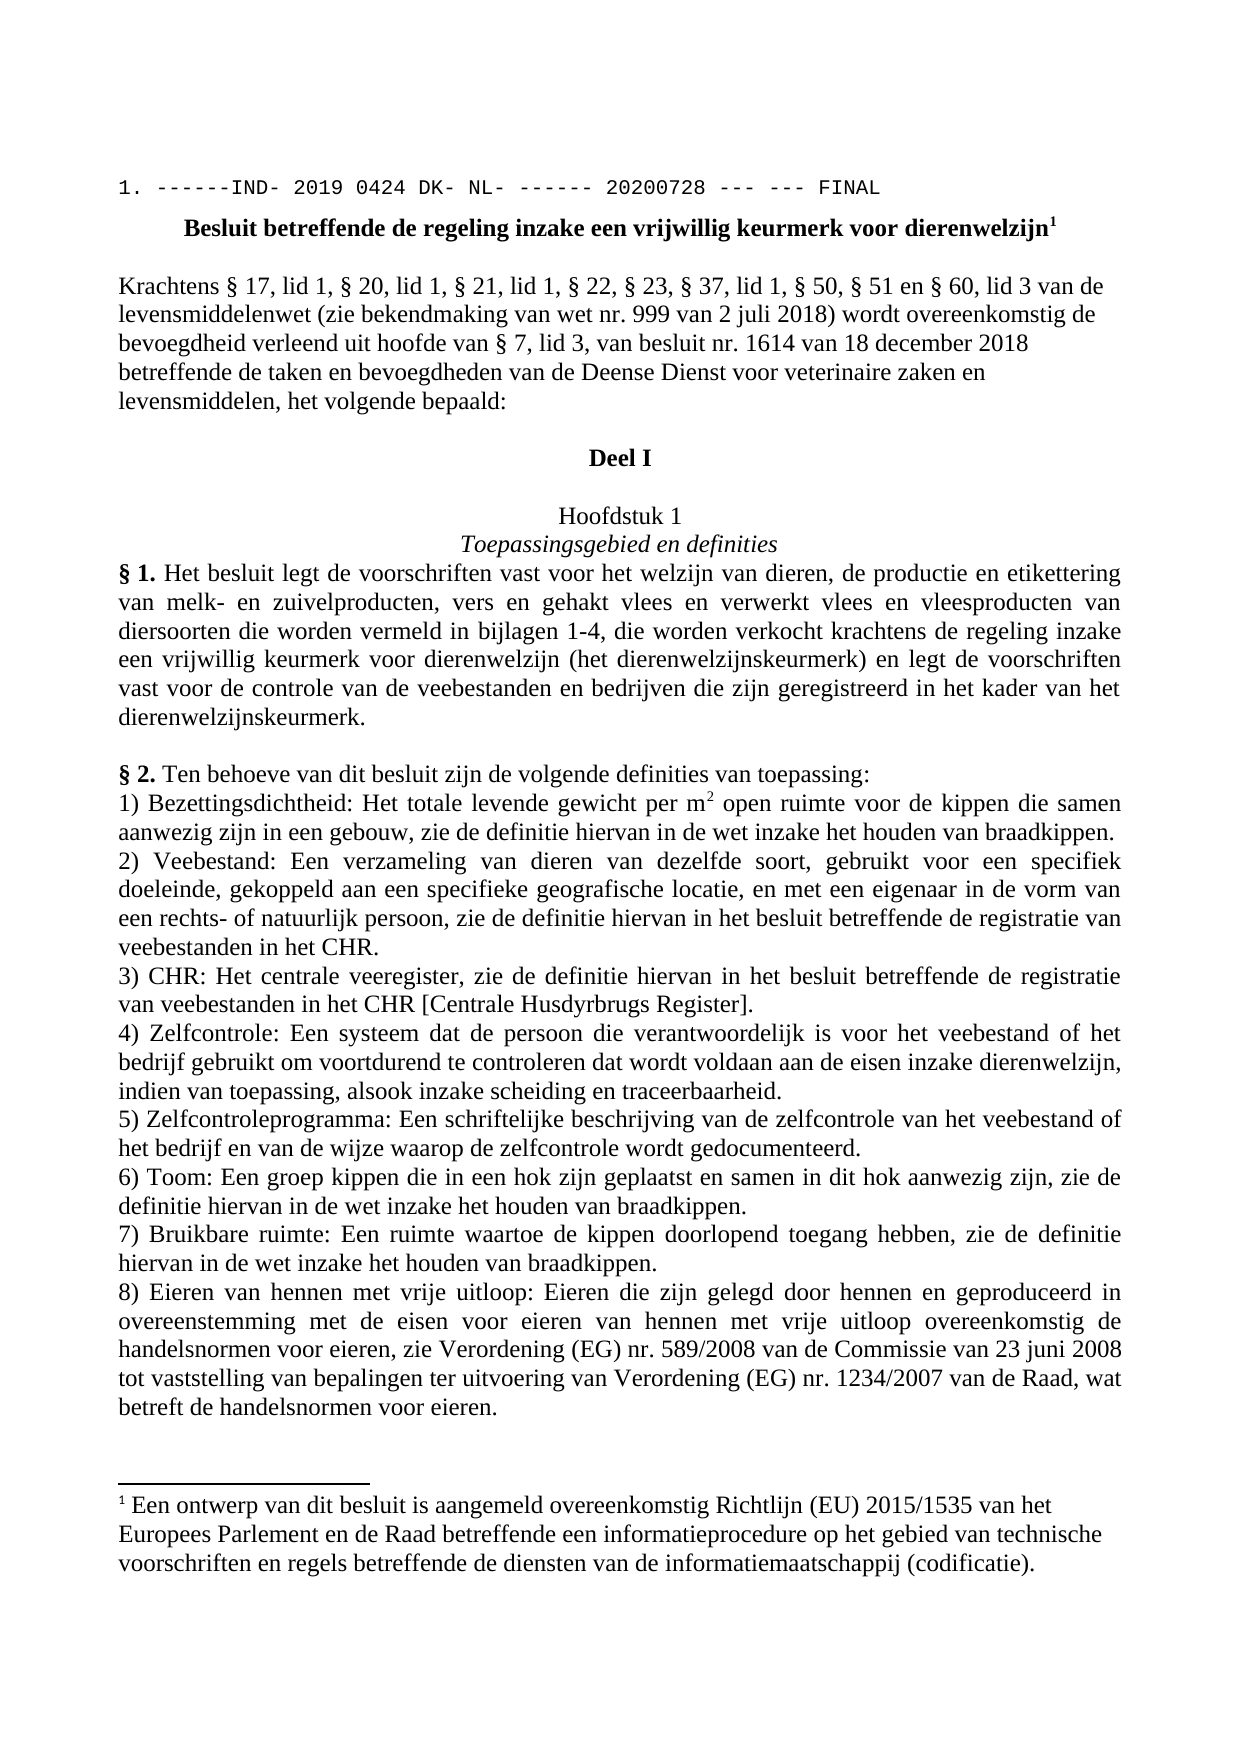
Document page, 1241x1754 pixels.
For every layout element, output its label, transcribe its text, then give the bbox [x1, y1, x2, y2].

text Besluit betreffende de regeling inzake een vrijwillig keurmerk voor dierenwelzijn [118, 213, 1122, 242]
text 2) Veebestand: Een verzameling van dieren van dezelfde soort, gebruikt voor een specifiek doeleinde, gekoppeld aan een specifieke geografische locatie, en met een eigenaar in de vorm van een rechts- of natuurlijk persoon, zie de definitie hiervan in het besluit betreffende de registratie van veebestanden in het CHR. [118, 846, 1122, 961]
text 8) Eieren van hennen met vrije uitloop: Eieren die zijn gelegd door hennen en geproduceerd in overeenstemming met de eisen voor eieren van hennen met vrije uitloop overeenkomstig de handelsnormen voor eieren, zie Verordening (EG) nr. 589/2008 van de Commissie van 23 juni 2008 tot vaststelling van bepalingen ter uitvoering van Verordening (EG) nr. 1234/2007 van de Raad, wat betreft de handelsnormen voor eieren. [118, 1277, 1122, 1421]
text Krachtens § 17, lid 1, § 20, lid 1, § 21, lid 1, § 22, § 23, § 37, lid 1, § 50, § 51 en § 60, lid 3 van de levensmiddelenwet (zie bekendmaking van wet nr. 999 van 2 juli 2018) wordt overeenkomstig de bevoegdheid verleend uit hoofde van § 7, lid 3, van besluit nr. 1614 van 18 december 2018 betreffende de taken en bevoegdheden van de Deense Dienst voor veterinaire zaken en levensmiddelen, het volgende bepaald: [118, 271, 1122, 414]
text Deel I [118, 443, 1122, 472]
text § 2. Ten behoeve van dit besluit zijn de volgende definities van toepassing: [118, 759, 1122, 788]
text Toepassingsgebied en definities [118, 529, 1122, 558]
text 1. ------IND- 2019 0424 DK- NL- ------ 20200728 --- --- FINAL [118, 177, 1122, 201]
text § 1. Het besluit legt de voorschriften vast voor het welzijn van dieren, de productie en etikettering van melk- en zuivelproducten, vers en gehakt vlees en verwerkt vlees en vleesproducten van diersoorten die worden vermeld in bijlagen 1-4, die worden verkocht krachtens de regeling inzake een vrijwillig keurmerk voor dierenwelzijn (het dierenwelzijnskeurmerk) en legt de voorschriften vast voor de controle van de veebestanden en bedrijven die zijn geregistreerd in het kader van het dierenwelzijnskeurmerk. [118, 558, 1122, 731]
text 4) Zelfcontrole: Een systeem dat de persoon die verantwoordelijk is voor het veebestand of het bedrijf gebruikt om voortdurend te controleren dat wordt voldaan aan de eisen inzake dierenwelzijn, indien van toepassing, alsook inzake scheiding en traceerbaarheid. [118, 1018, 1122, 1104]
text 5) Zelfcontroleprogramma: Een schriftelijke beschrijving van de zelfcontrole van het veebestand of het bedrijf en van de wijze waarop de zelfcontrole wordt gedocumenteerd. [118, 1104, 1122, 1162]
text 1) Bezettingsdichtheid: Het totale levende gewicht per m2 open ruimte voor de kippen die samen aanwezig zijn in een gebouw, zie de definitie hiervan in de wet inzake het houden van braadkippen. [118, 788, 1122, 846]
text Hoofdstuk 1 [118, 501, 1122, 529]
text 6) Toom: Een groep kippen die in een hok zijn geplaatst en samen in dit hok aanwezig zijn, zie de definitie hiervan in de wet inzake het houden van braadkippen. [118, 1162, 1122, 1219]
text 3) CHR: Het centrale veeregister, zie de definitie hiervan in het besluit betreffende de registratie van veebestanden in het CHR [Centrale Husdyrbrugs Register]. [118, 961, 1122, 1018]
text 7) Bruikbare ruimte: Een ruimte waartoe de kippen doorlopend toegang hebben, zie de definitie hiervan in de wet inzake het houden van braadkippen. [118, 1219, 1122, 1277]
